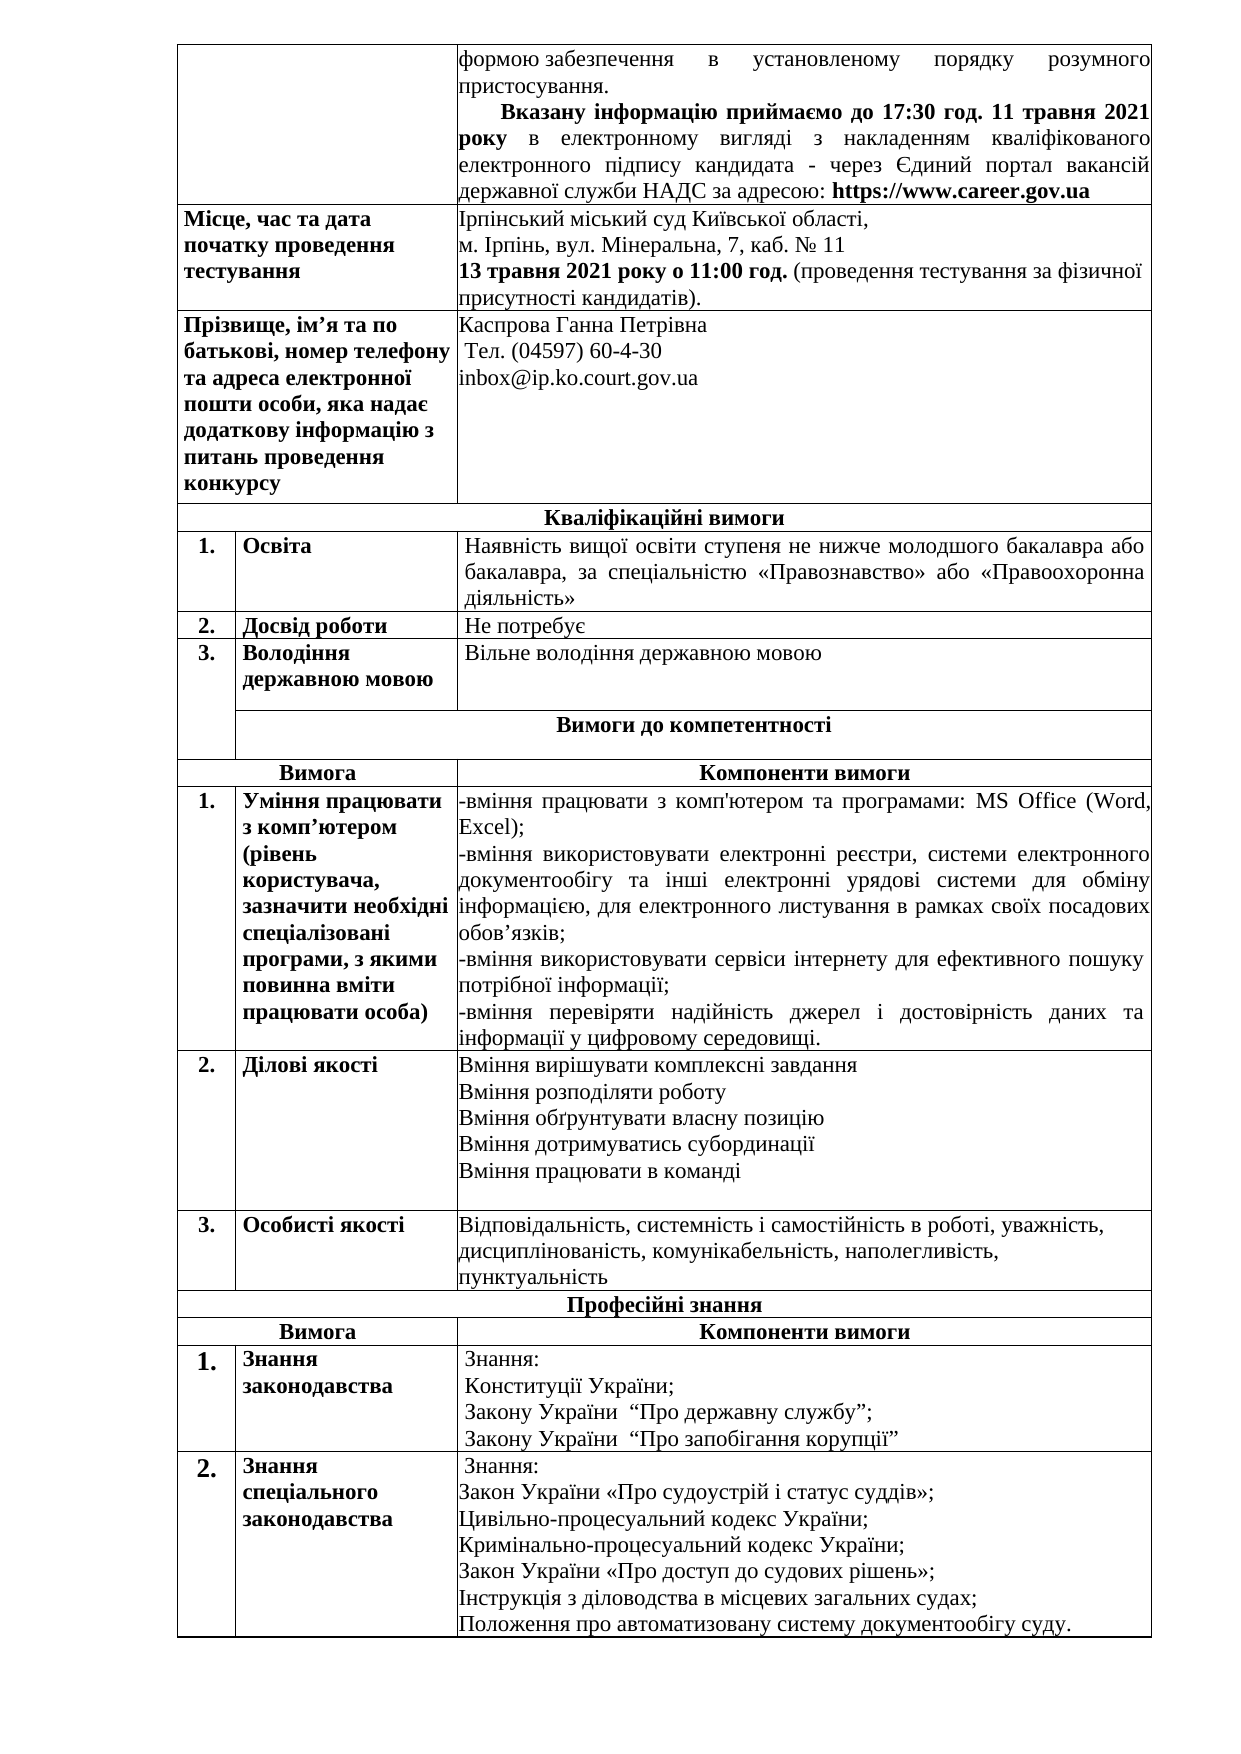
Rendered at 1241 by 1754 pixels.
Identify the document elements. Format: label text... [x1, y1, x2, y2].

table_cell Знання спеціального законодавства [236, 1452, 457, 1636]
table_cell Вільне володіння державною мовою [458, 639, 1151, 710]
table_cell Каспрова Ганна Петрівна Тел. (04597) 60-4-30 inbox@ip.ko.court.gov.ua [458, 311, 1151, 503]
table_cell 3. [178, 1211, 235, 1290]
table_cell Вимоги до компетентності [236, 711, 1151, 758]
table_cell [458, 98, 1151, 203]
table_cell 2. [178, 1452, 235, 1636]
table_cell Вміння вирішувати комплексні завдання Вміння розподіляти роботу Вміння обґрунтувати власну позицію Вміння дотримуватись субординації Вміння працювати в команді [458, 1051, 1151, 1209]
table_cell Володіння державною мовою [236, 639, 457, 710]
table_cell Досвід роботи [236, 612, 457, 638]
table_cell Не потребує [458, 612, 1151, 638]
table_cell Вимога [178, 1318, 457, 1344]
table_cell Компоненти вимоги [458, 760, 1151, 786]
table_cell Уміння працювати з комп’ютером (рівень користувача, зазначити необхідні спеціалізовані програми, з якими повинна вміти працювати особа) [236, 787, 457, 1050]
table_cell Знання: Конституції України; Закону України “Про державну службу”; Закону України “Про запобігання корупції” [458, 1346, 1151, 1451]
table_cell Знання: Закон України «Про судоустрій і статус суддів»; Цивільно-процесуальний кодекс України; Кримінально-процесуальний кодекс України; Закон України «Про доступ до судових рішень»; Інструкція з діловодства в місцевих загальних судах; Положення про автоматизовану систему документообігу суду. [458, 1452, 1151, 1636]
table_cell Наявність вищої освіти ступеня не нижче молодшого бакалавра або бакалавра, за спеціальністю «Правознавство» або «Правоохоронна діяльність» [458, 532, 1151, 611]
table_cell Особисті якості [236, 1211, 457, 1290]
table_cell Вимога [178, 760, 457, 786]
table_cell Місце, час та дата початку проведення тестування [178, 205, 457, 310]
table_cell Компоненти вимоги [458, 1318, 1151, 1344]
table_cell Ірпінський міський суд Київської області, м. Ірпінь, вул. Мінеральна, 7, каб. № 11 13 травня 2021 року о 11:00 год. (проведення тестування за фізичної присутності кандидатів). [458, 205, 1151, 310]
table_cell Знання законодавства [236, 1346, 457, 1451]
table_cell Прізвище, ім’я та по батькові, номер телефону та адреса електронної пошти особи, яка надає додаткову інформацію з питань проведення конкурсу [178, 311, 457, 503]
table_cell Освіта [236, 532, 457, 611]
table_cell 2. [178, 612, 235, 638]
table_cell 1. [178, 1346, 235, 1451]
table_cell 3. [178, 639, 235, 758]
table_cell Відповідальність, системність і самостійність в роботі, уважність, дисциплінованість, комунікабельність, наполегливість, пунктуальність [458, 1211, 1151, 1290]
table_cell 1. [178, 532, 235, 611]
table_cell Ділові якості [236, 1051, 457, 1209]
table_cell -вміння працювати з комп'ютером та програмами: MS Office (Word, Excel); -вміння використовувати електронні реєстри, системи електронного документообігу та інші електронні урядові системи для обміну інформацією, для електронного листування в рамках своїх посадових обов’язків; -вміння використовувати сервіси інтернету для ефективного пошуку потрібної інформації; -вміння перевіряти надійність джерел і достовірність даних та інформації у цифровому середовищі. [458, 787, 1151, 1050]
table_cell Кваліфікаційні вимоги [178, 504, 1151, 531]
table_cell 1. [178, 787, 235, 1050]
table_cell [178, 45, 457, 203]
table_cell Професійні знання [178, 1291, 1151, 1317]
table_cell 2. [178, 1051, 235, 1209]
